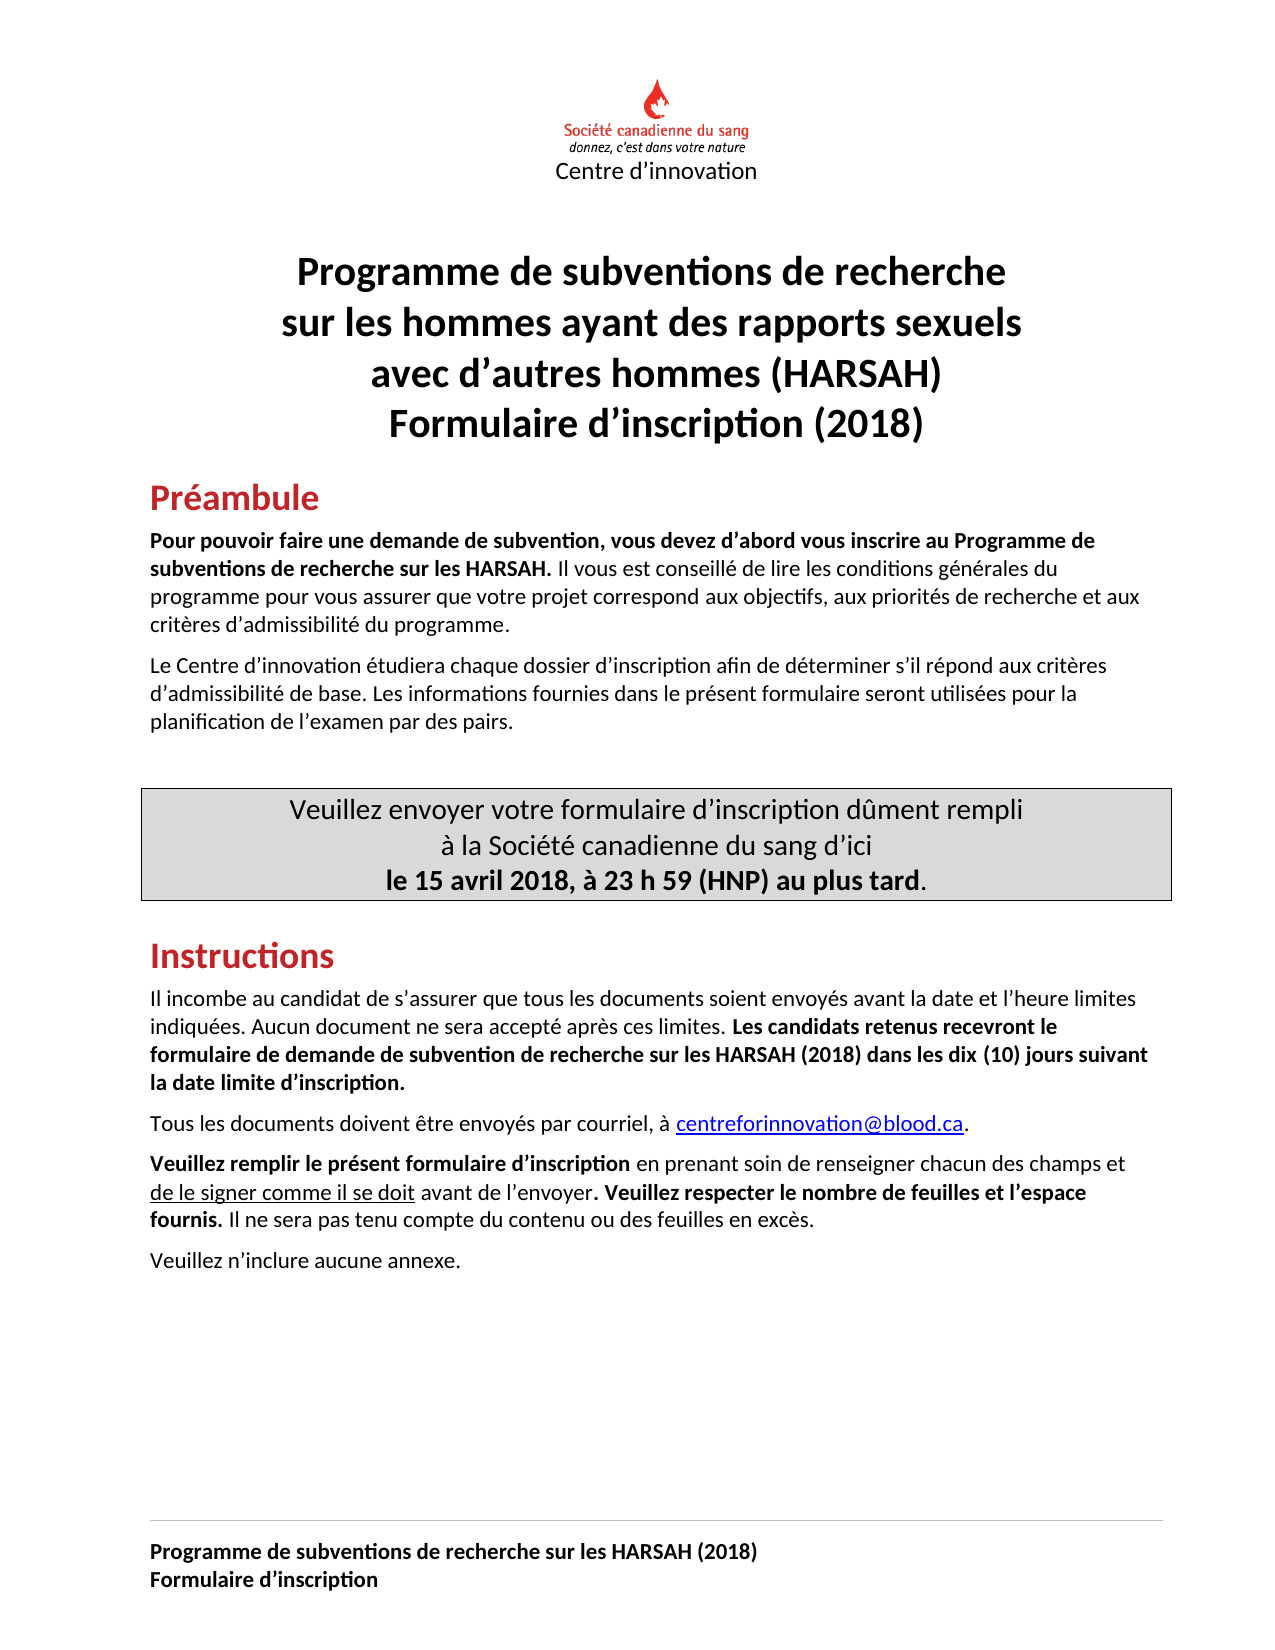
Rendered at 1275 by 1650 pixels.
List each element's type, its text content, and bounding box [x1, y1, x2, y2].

text Il incombe au candidat de s’assurer que tous les documents soient envoyés avant la date et l’heure limites indiquées. Aucun document ne sera accepté après ces limites. Les candidats retenus recevront le formulaire de demande de subvention de recherche sur les HARSAH (2018) dans les dix (10) jours suivant la date limite d’inscription. [150, 984, 1163, 1097]
text Programme de subventions de recherche sur les hommes ayant des rapports sexuels avec d’autres hommes (HARSAH) [150, 245, 1163, 397]
picture [561, 75, 751, 156]
text Tous les documents doivent être envoyés par courriel, à centreforinnovation@blood.ca. [150, 1109, 1163, 1137]
text Pour pouvoir faire une demande de subvention, vous devez d’abord vous inscrire au Programme de subventions de recherche sur les HARSAH. Il vous est conseillé de lire les conditions générales du programme pour vous assurer que votre projet correspond aux objectifs, aux priorités de recherche et aux critères d’admissibilité du programme. [150, 526, 1163, 638]
text Veuillez remplir le présent formulaire d’inscription en prenant soin de renseigner chacun des champs et de le signer comme il se doit avant de l’envoyer. Veuillez respecter le nombre de feuilles et l’espace fournis. Il ne sera pas tenu compte du contenu ou des feuilles en excès. [150, 1149, 1163, 1234]
text Veuillez n’inclure aucune annexe. [150, 1246, 1163, 1274]
text Le Centre d’innovation étudiera chaque dossier d’inscription afin de déterminer s’il répond aux critères d’admissibilité de base. Les informations fournies dans le présent formulaire seront utilisées pour la planification de l’examen par des pairs. [150, 651, 1163, 735]
text le 15 avril 2018, à 23 h 59 (HNP) au plus tard. [142, 859, 1171, 900]
subtitle Instructions [150, 932, 1163, 978]
subtitle Préambule [150, 474, 1163, 519]
text Formulaire d’inscription (2018) [150, 397, 1163, 448]
text Veuillez envoyer votre formulaire d’inscription dûment rempli à la Société canadienne du sang d’ici [142, 789, 1171, 859]
